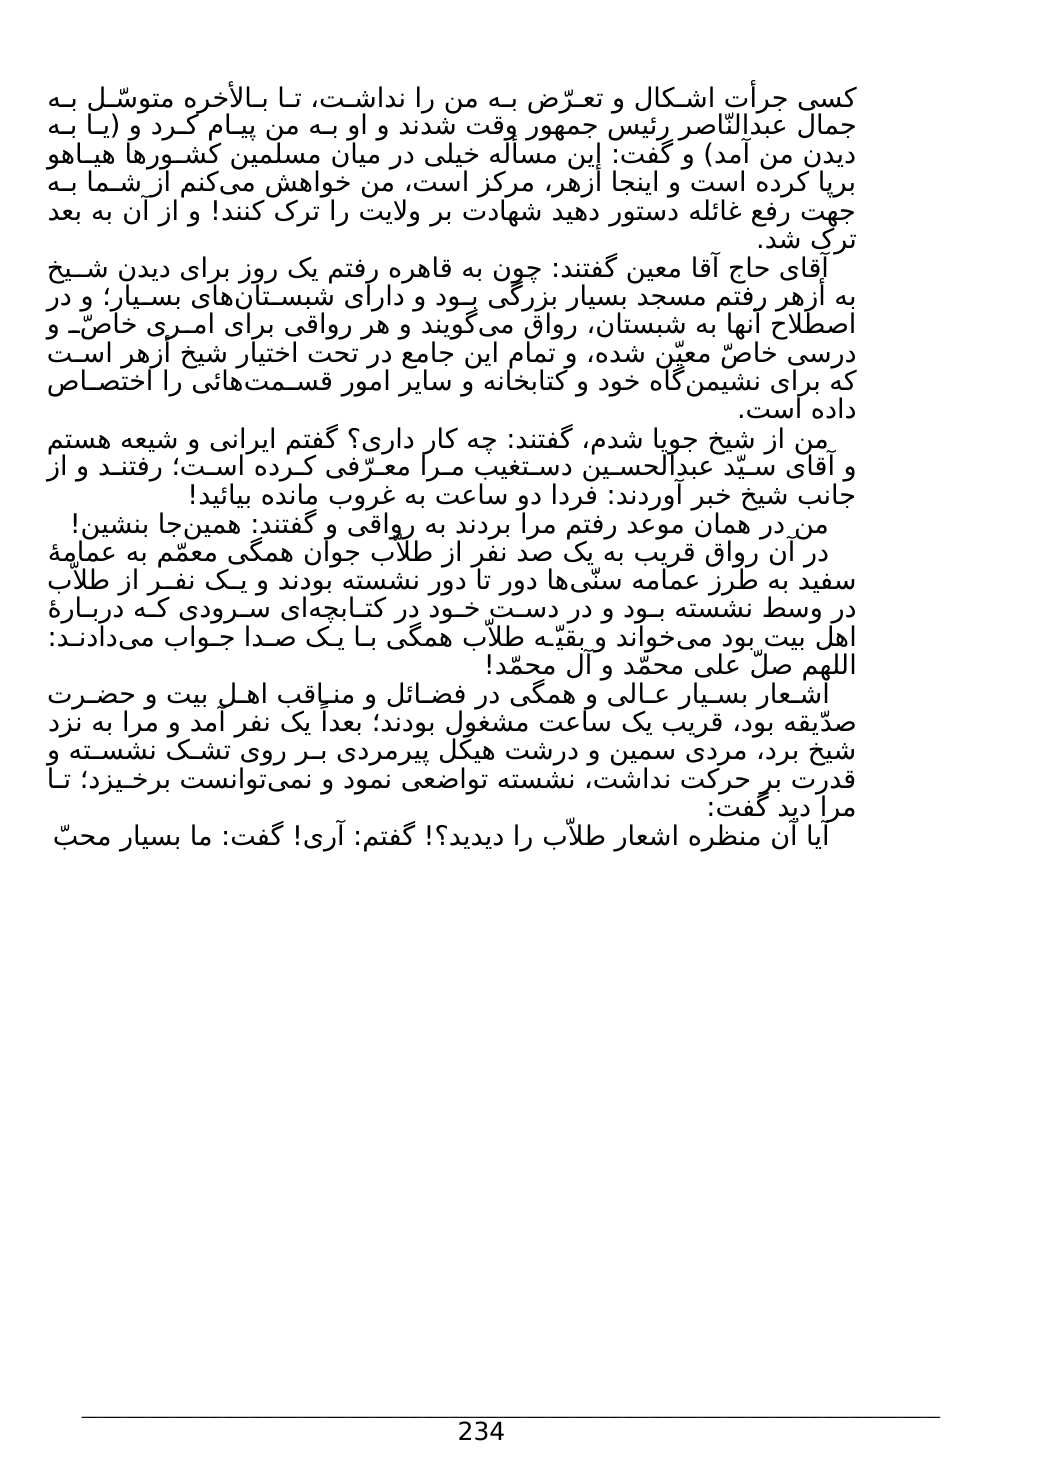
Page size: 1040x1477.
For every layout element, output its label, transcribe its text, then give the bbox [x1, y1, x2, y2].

text آیا آن منظره اشعار طلاّب را دیدید؟! گفتم: آری! گفت: ما بسیار محبّ [47, 823, 857, 851]
text آقای حاج آقا معین گفتند: چون به قاهره رفتم یک روز برای دیدن شیخ به أزهر رفتم مسجد بسیار بزرگی بود و دارای شبستان‌های بسیار؛ و در اصطلاح آنها به شبستان، رواق می‌گویند و هر رواقی برای امری خاصّ‌ و درسی خاصّ معیّن شده، و تمام این جامع در تحت اختیار شیخ أزهر است که برای نشیمن‌گاه خود و کتابخانه و سایر امور قسمت‌هائی را اختصاص داده است. [47, 255, 857, 425]
text کسی جرأت اشکال و تعرّض به من را نداشت، تا بالأخره متوسّل به جمال عبدالنّاصر رئیس جمهور وقت شدند و او به من پیام کرد و (یا به دیدن من آمد) و گفت: این مسأله خیلی در میان مسلمین کشورها هیاهو برپا کرده است و اینجا أزهر، مرکز است، من خواهش می‌کنم از شما به جهت رفع غائله دستور دهید شهادت بر ولایت را ترک کنند! و از آن به بعد ترک شد. [47, 84, 857, 255]
text در آن رواق قریب به یک صد نفر از طلاّب جوان همگی معمّم به عمامۀ سفید به طرز عمامه سنّی‌ها دور تا دور نشسته بودند و یک نفر از طلاّب در وسط نشسته بود و در دست خود در کتابچه‌ای سرودی که دربارۀ اهل بیت بود می‌خواند و بقیّه طلاّب همگی با یک صدا جواب می‌دادند: اللهم صلّ علی محمّد و آل محمّد! [47, 539, 857, 681]
text من در همان موعد رفتم مرا بردند به رواقی و گفتند: همین‌جا بنشین! [47, 511, 857, 539]
text اشعار بسیار عالی و همگی در فضائل و مناقب اهل بیت و حضرت صدّیقه بود، قریب یک ساعت مشغول بودند؛ بعداً یک نفر آمد و مرا به نزد شیخ برد، مردی سمین و درشت هیکل پیرمردی بر روی تشک نشسته و قدرت بر حرکت نداشت، نشسته تواضعی نمود و نمی‌توانست برخیزد؛ تا مرا دید گفت: [47, 681, 857, 823]
text من از شیخ جویا شدم، گفتند: چه کار داری؟ گفتم ایرانی و شیعه هستم و آقای سیّد عبدالحسین دستغیب مرا معرّفی کرده است؛ رفتند و از جانب شیخ خبر آوردند: فردا دو ساعت به غروب مانده بیائید! [47, 425, 857, 511]
